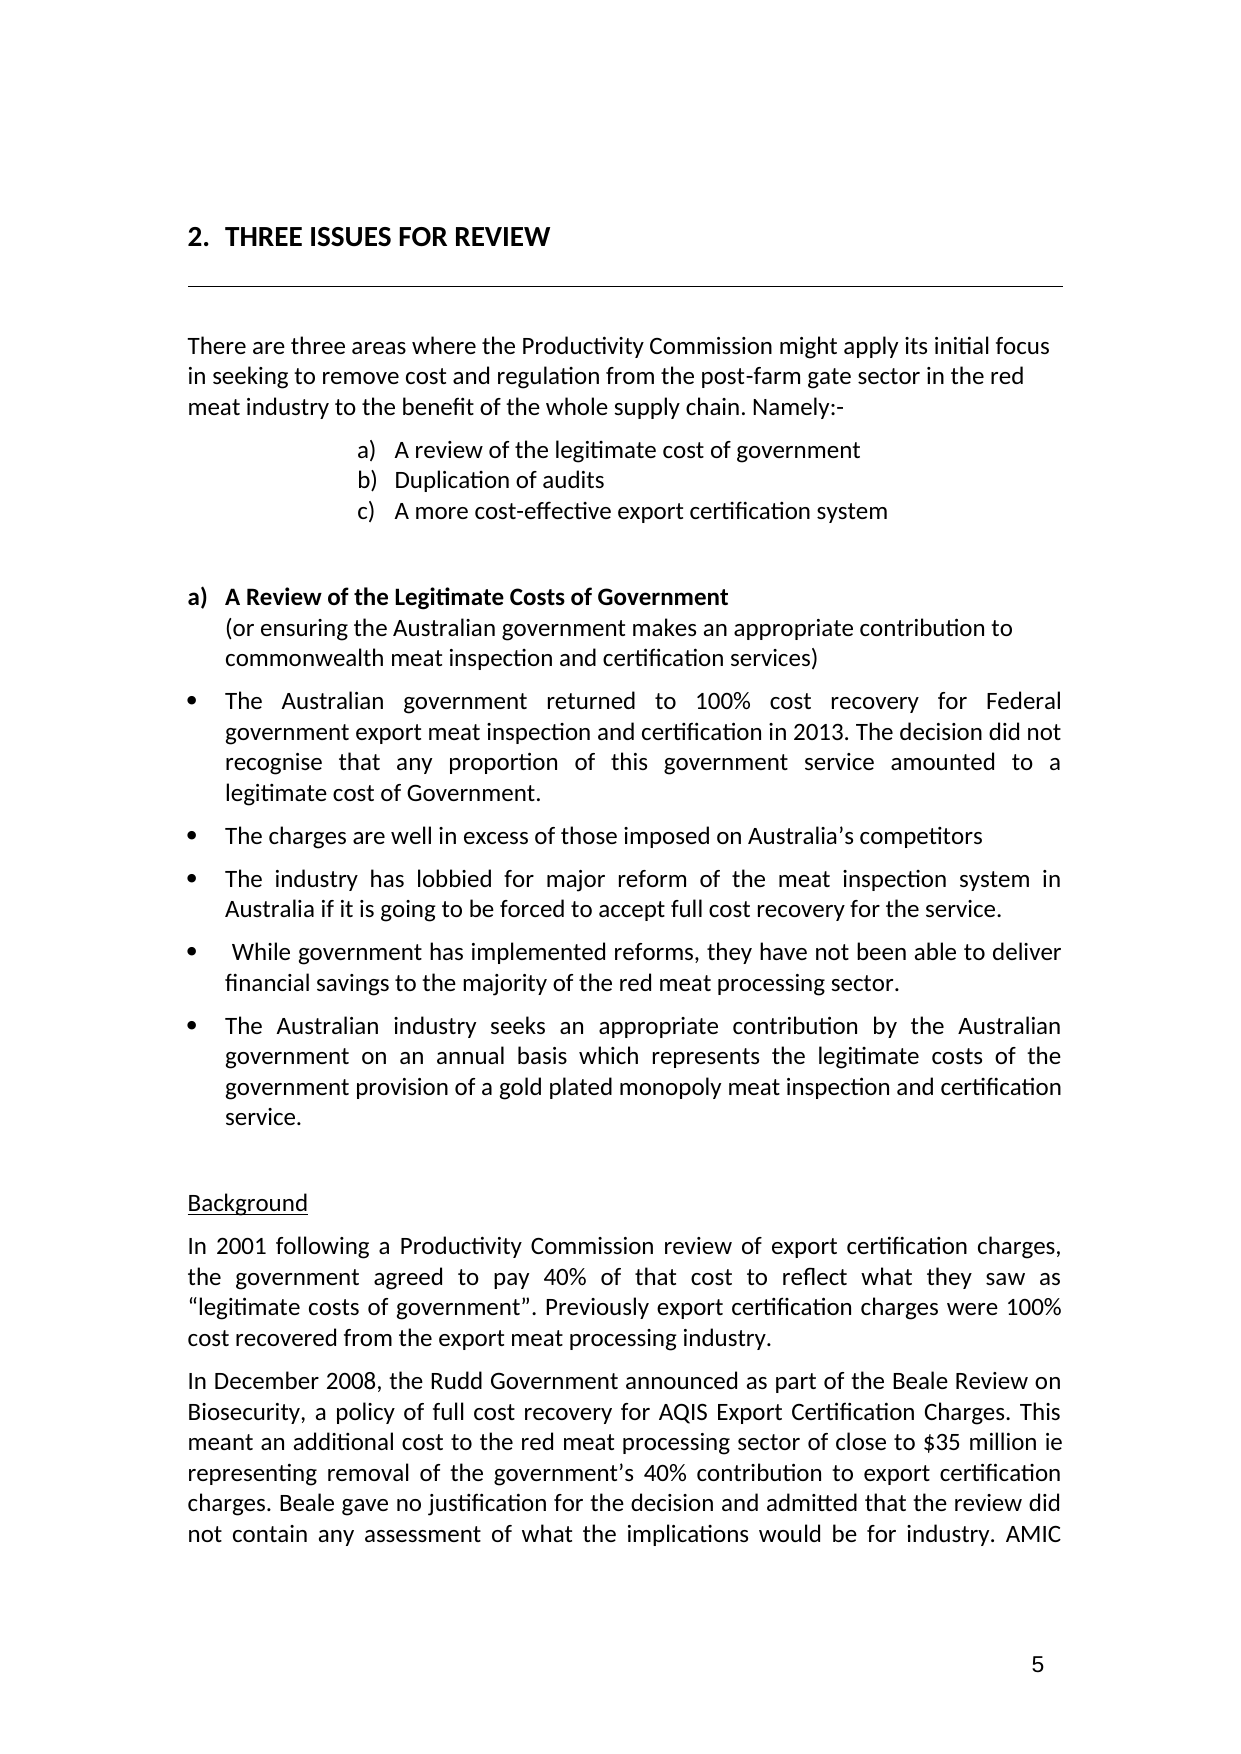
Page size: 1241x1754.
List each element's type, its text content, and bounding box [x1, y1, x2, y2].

text There are three areas where the Productivity Commission might apply its initial focus in seeking to remove cost and regulation from the post-farm gate sector in the red meat industry to the benefit of the whole supply chain. Namely:- [187, 330, 1063, 422]
list A review of the legitimate cost of government [357, 434, 1063, 464]
list The industry has lobbied for major reform of the meat inspection system in Australia if it is going to be forced to accept full cost recovery for the service. [187, 863, 1063, 924]
list THREE ISSUES FOR REVIEW [187, 218, 1063, 253]
list The Australian industry seeks an appropriate contribution by the Australian government on an annual basis which represents the legitimate costs of the government provision of a gold plated monopoly meat inspection and certification service. [187, 1010, 1063, 1132]
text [187, 1365, 1063, 1548]
list The Australian government returned to 100% cost recovery for Federal government export meat inspection and certification in 2013. The decision did not recognise that any proportion of this government service amounted to a legitimate cost of Government. [187, 685, 1063, 807]
list Duplication of audits [357, 464, 1063, 495]
text Background [187, 1187, 1063, 1218]
list The charges are well in excess of those imposed on Australia’s competitors [187, 820, 1063, 850]
list A more cost-effective export certification system [357, 495, 1063, 526]
text In 2001 following a Productivity Commission review of export certification charges, the government agreed to pay 40% of that cost to reflect what they saw as “legitimate costs of government”. Previously export certification charges were 100% cost recovered from the export meat processing industry. [187, 1231, 1063, 1353]
list A Review of the Legitimate Costs of Government (or ensuring the Australian government makes an appropriate contribution to commonwealth meat inspection and certification services) [187, 581, 1063, 673]
list While government has implemented reforms, they have not been able to deliver financial savings to the majority of the red meat processing sector. [187, 936, 1063, 997]
